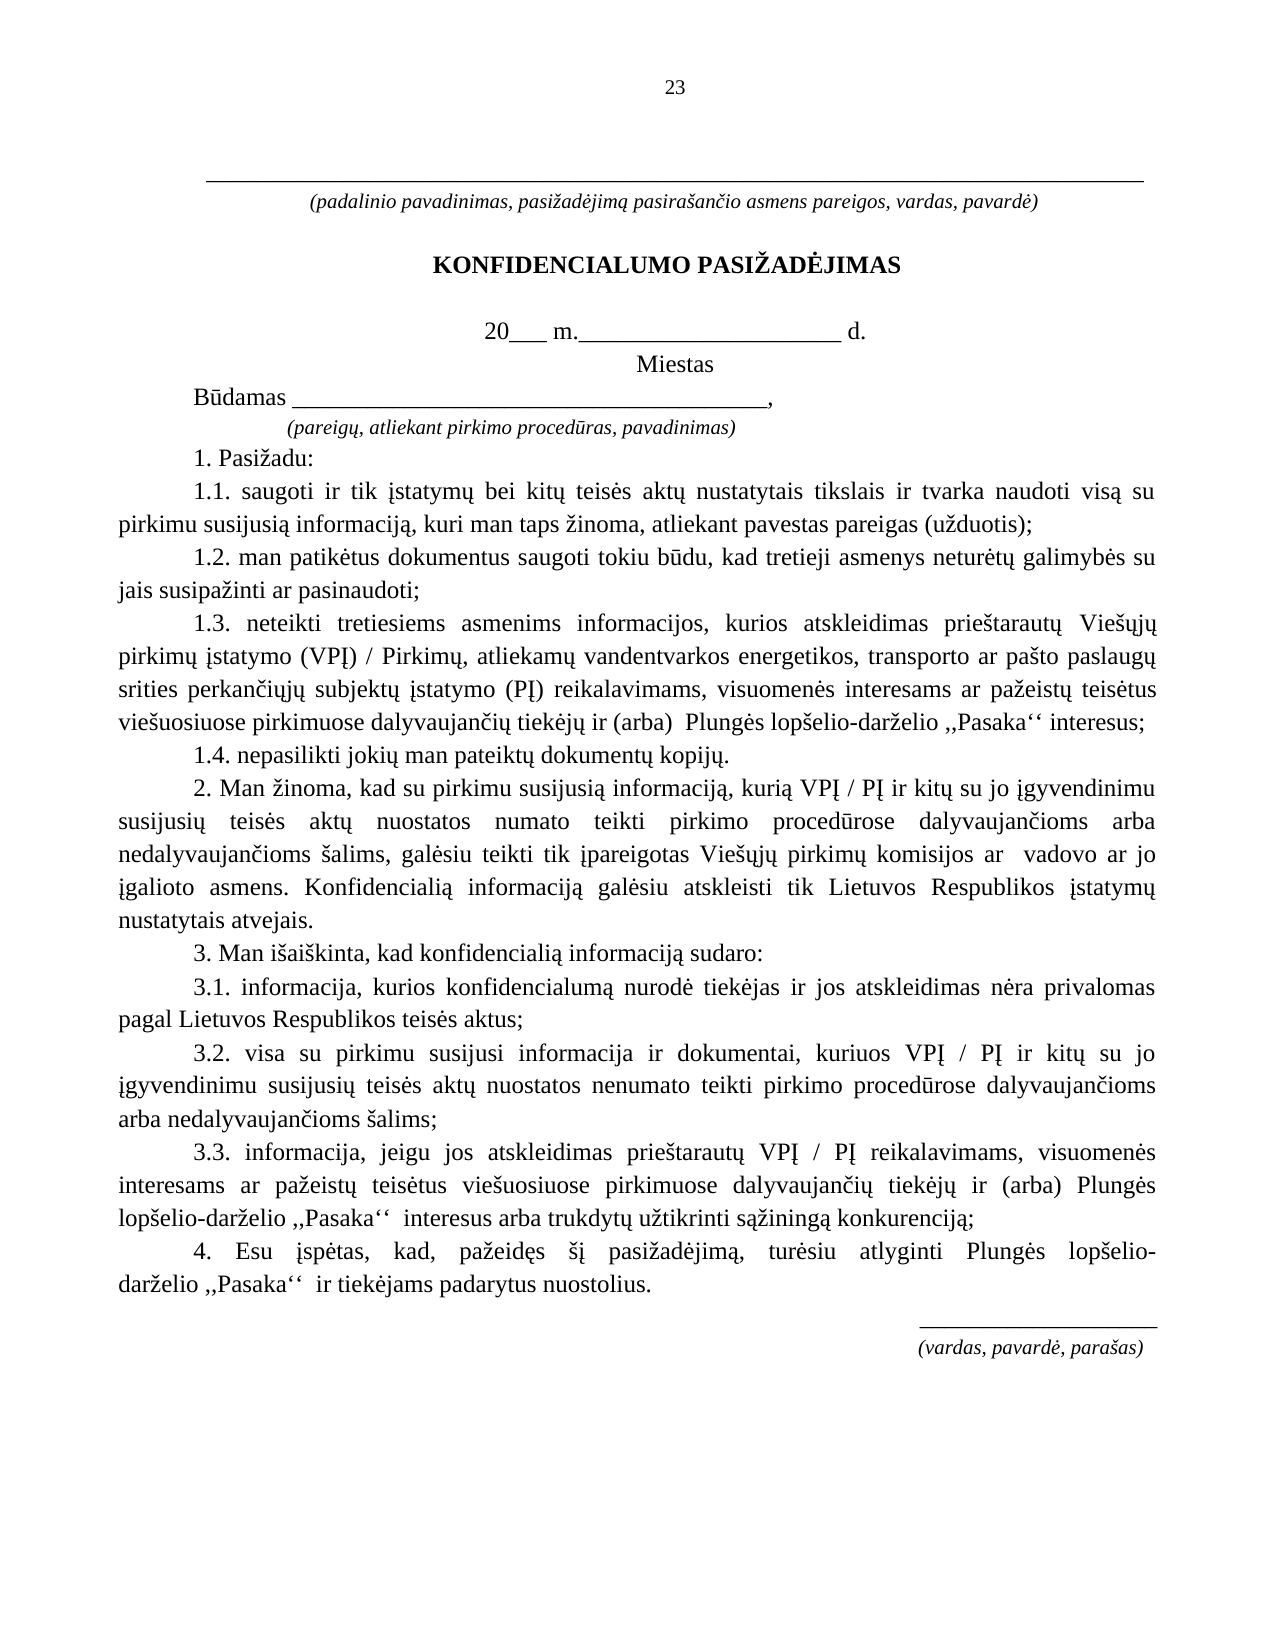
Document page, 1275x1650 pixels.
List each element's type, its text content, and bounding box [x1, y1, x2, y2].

text 4. Esu įspėtas, kad, pažeidęs šį pasižadėjimą, turėsiu atlyginti Plungės lopšelio-darželio ,,Pasaka‘‘ ir tiekėjams padarytus nuostolius. [118, 1236, 1157, 1297]
text (pareigų, atliekant pirkimo procedūras, pavadinimas) [118, 415, 1157, 439]
text 3.2. visa su pirkimu susijusi informacija ir dokumentai, kuriuos VPĮ / PĮ ir kitų su jo įgyvendinimu susijusių teisės aktų nuostatos nenumato teikti pirkimo procedūrose dalyvaujančioms arba nedalyvaujančioms šalims; [118, 1038, 1157, 1132]
text 20___ m._____________________ d. [118, 316, 1157, 344]
text ___________________________________________________________________________ [118, 156, 1157, 185]
text (padalinio pavadinimas, pasižadėjimą pasirašančio asmens pareigos, vardas, pavardė) [118, 189, 1157, 213]
text (vardas, pavardė, parašas) [118, 1335, 1157, 1359]
text ___________________ [118, 1302, 1157, 1331]
text 1.3. neteikti tretiesiems asmenims informacijos, kurios atskleidimas prieštarautų Viešųjų pirkimų įstatymo (VPĮ) / Pirkimų, atliekamų vandentvarkos energetikos, transporto ar pašto paslaugų srities perkančiųjų subjektų įstatymo (PĮ) reikalavimams, visuomenės interesams ar pažeistų teisėtus viešuosiuose pirkimuose dalyvaujančių tiekėjų ir (arba) Plungės lopšelio-darželio ,,Pasaka‘‘ interesus; [118, 608, 1157, 736]
text 1. Pasižadu: [118, 443, 1157, 472]
text 3.3. informacija, jeigu jos atskleidimas prieštarautų VPĮ / PĮ reikalavimams, visuomenės interesams ar pažeistų teisėtus viešuosiuose pirkimuose dalyvaujančių tiekėjų ir (arba) Plungės lopšelio-darželio ,,Pasaka‘‘ interesus arba trukdytų užtikrinti sąžiningą konkurenciją; [118, 1137, 1157, 1231]
text 3.1. informacija, kurios konfidencialumą nurodė tiekėjas ir jos atskleidimas nėra privalomas pagal Lietuvos Respublikos teisės aktus; [118, 972, 1157, 1033]
text 1.4. nepasilikti jokių man pateiktų dokumentų kopijų. [118, 740, 1157, 769]
text Būdamas ______________________________________, [118, 382, 1157, 411]
text Miestas [118, 349, 1157, 378]
text 1.1. saugoti ir tik įstatymų bei kitų teisės aktų nustatytais tikslais ir tvarka naudoti visą su pirkimu susijusią informaciją, kuri man taps žinoma, atliekant pavestas pareigas (užduotis); [118, 476, 1157, 538]
text 2. Man žinoma, kad su pirkimu susijusią informaciją, kurią VPĮ / PĮ ir kitų su jo įgyvendinimu susijusių teisės aktų nuostatos numato teikti pirkimo procedūrose dalyvaujančioms arba nedalyvaujančioms šalims, galėsiu teikti tik įpareigotas Viešųjų pirkimų komisijos ar vadovo ar jo įgalioto asmens. Konfidencialią informaciją galėsiu atskleisti tik Lietuvos Respublikos įstatymų nustatytais atvejais. [118, 773, 1157, 934]
text 1.2. man patikėtus dokumentus saugoti tokiu būdu, kad tretieji asmenys neturėtų galimybės su jais susipažinti ar pasinaudoti; [118, 542, 1157, 604]
text 3. Man išaiškinta, kad konfidencialią informaciją sudaro: [118, 938, 1157, 967]
text KONFIDENCIALUMO PASIŽADĖJIMAS [118, 250, 1157, 278]
